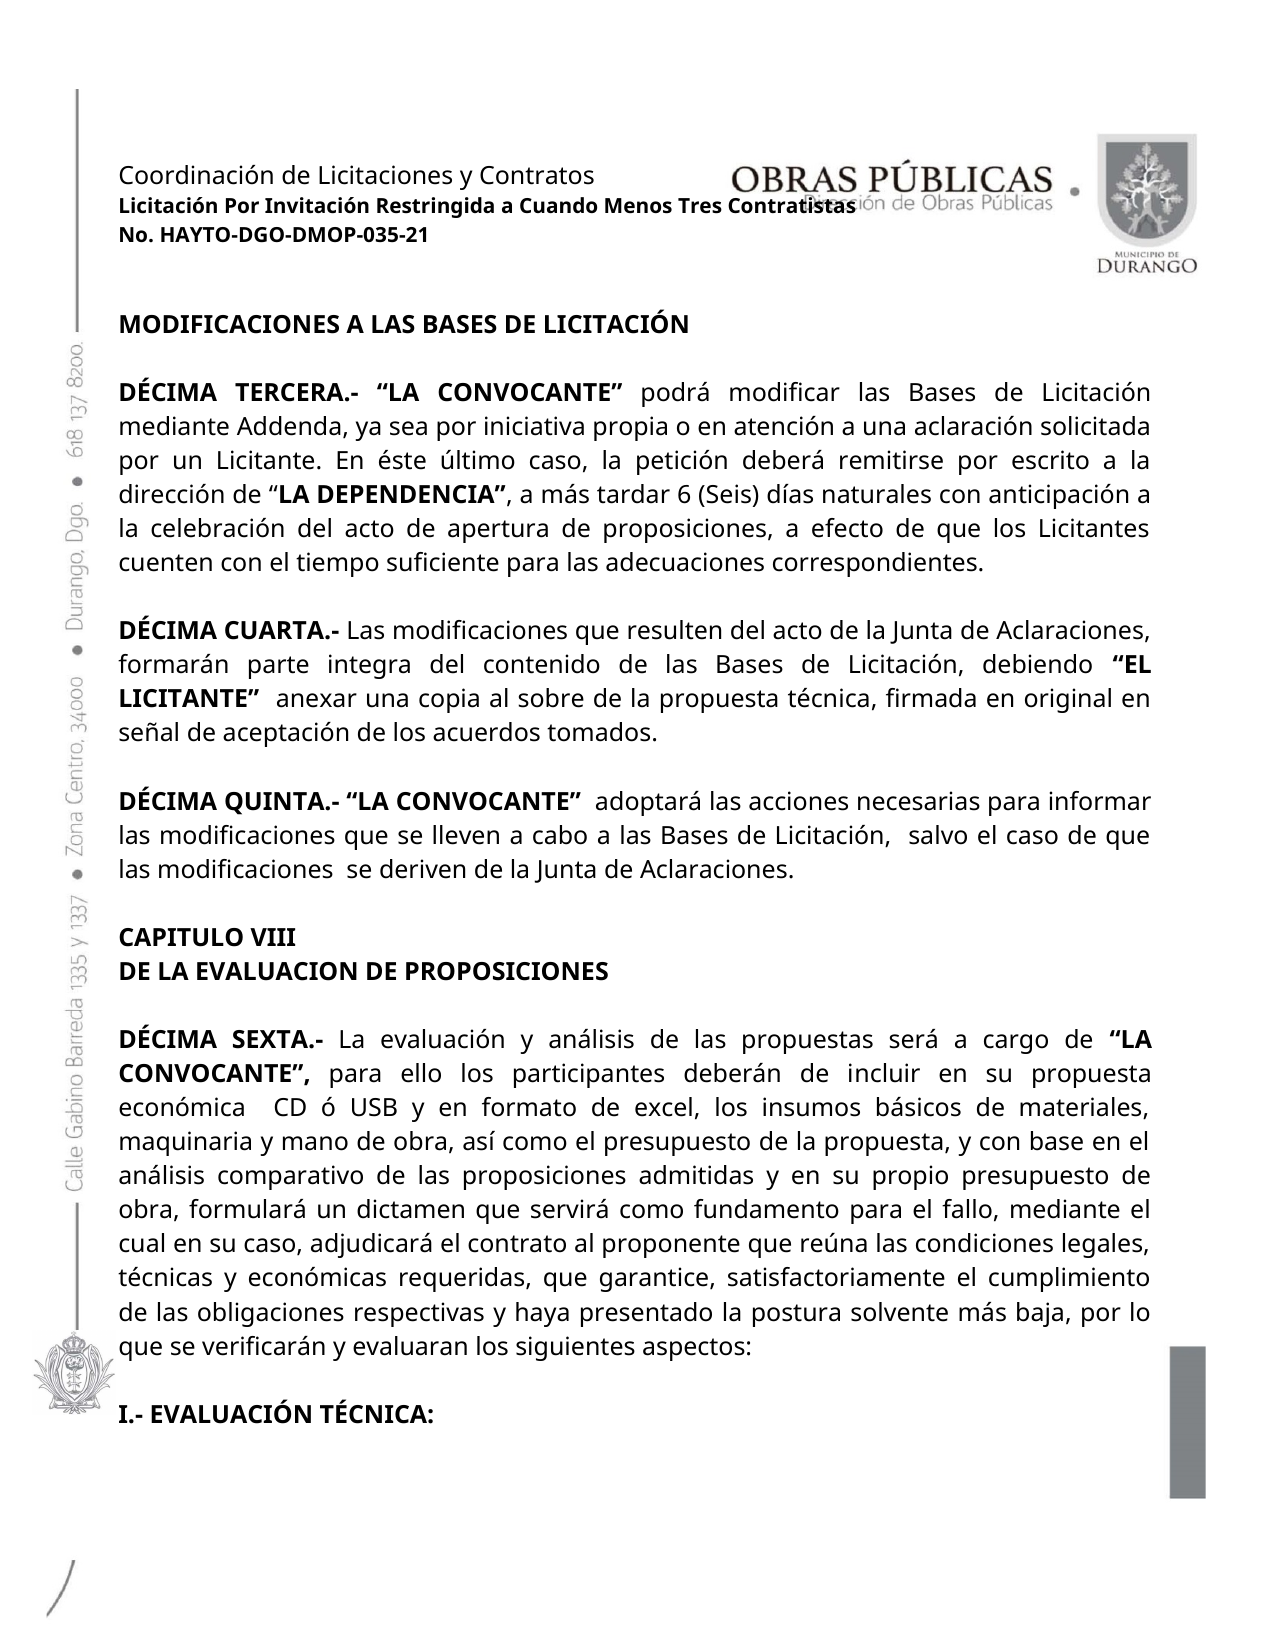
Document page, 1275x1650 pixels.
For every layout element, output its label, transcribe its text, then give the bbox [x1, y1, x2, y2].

text DE PROPOSICIONES [118, 953, 1152, 988]
text DÉCIMA SEXTA.- La evaluación y análisis de las propuestas será a cargo de “”, para ello los participantes deberán de incluir en su propuesta económica CD ó USB y en formato de excel, los insumos básicos de materiales, maquinaria y mano de obra, así como el presupuesto de la propuesta, y con base en el análisis comparativo de las proposiciones admitidas y en su propio presupuesto de obra, formulará un dictamen que servirá como fundamento para el fallo, mediante el cual en su caso, adjudicará el contrato al proponente que reúna las condiciones legales, técnicas y económicas requeridas, que garantice, satisfactoriamente el cumplimiento de las obligaciones respectivas y haya presentado la postura solvente más baja, por lo que se verificarán y evaluaran los siguientes aspectos: [118, 1022, 1152, 1362]
text DÉCIMA QUINTA.- “” adoptará las acciones necesarias para informar las modificaciones que se lleven a cabo a las Bases de Licitación, salvo el caso de que las modificaciones se deriven de de Aclaraciones. [118, 783, 1152, 885]
picture [31, 89, 1206, 1650]
text MODIFICACIONES A LAS BASES DE LICITACIÓN [118, 306, 1152, 340]
text CAPITULO VIII [118, 919, 1152, 953]
text DÉCIMA TERCERA.- “” podrá modificar las Bases de Licitación mediante Addenda, ya sea por iniciativa propia o en atención a una aclaración solicitada por un Licitante. En éste último caso, la petición deberá remitirse por escrito a la dirección de “”, a más tardar 6 (Seis) días naturales con anticipación a la celebración del acto de apertura de proposiciones, a efecto de que los Licitantes cuenten con el tiempo suficiente para las adecuaciones correspondientes. [118, 374, 1152, 579]
text DÉCIMA CUARTA.- Las modificaciones que resulten del acto de de Aclaraciones, formarán parte integra del contenido de las Bases de Licitación, debiendo “EL LICITANTE” anexar una copia al sobre de la propuesta técnica, firmada en original en señal de aceptación de los acuerdos tomados. [118, 613, 1152, 749]
text I.- EVALUACIÓN TÉCNICA: [118, 1396, 1152, 1430]
